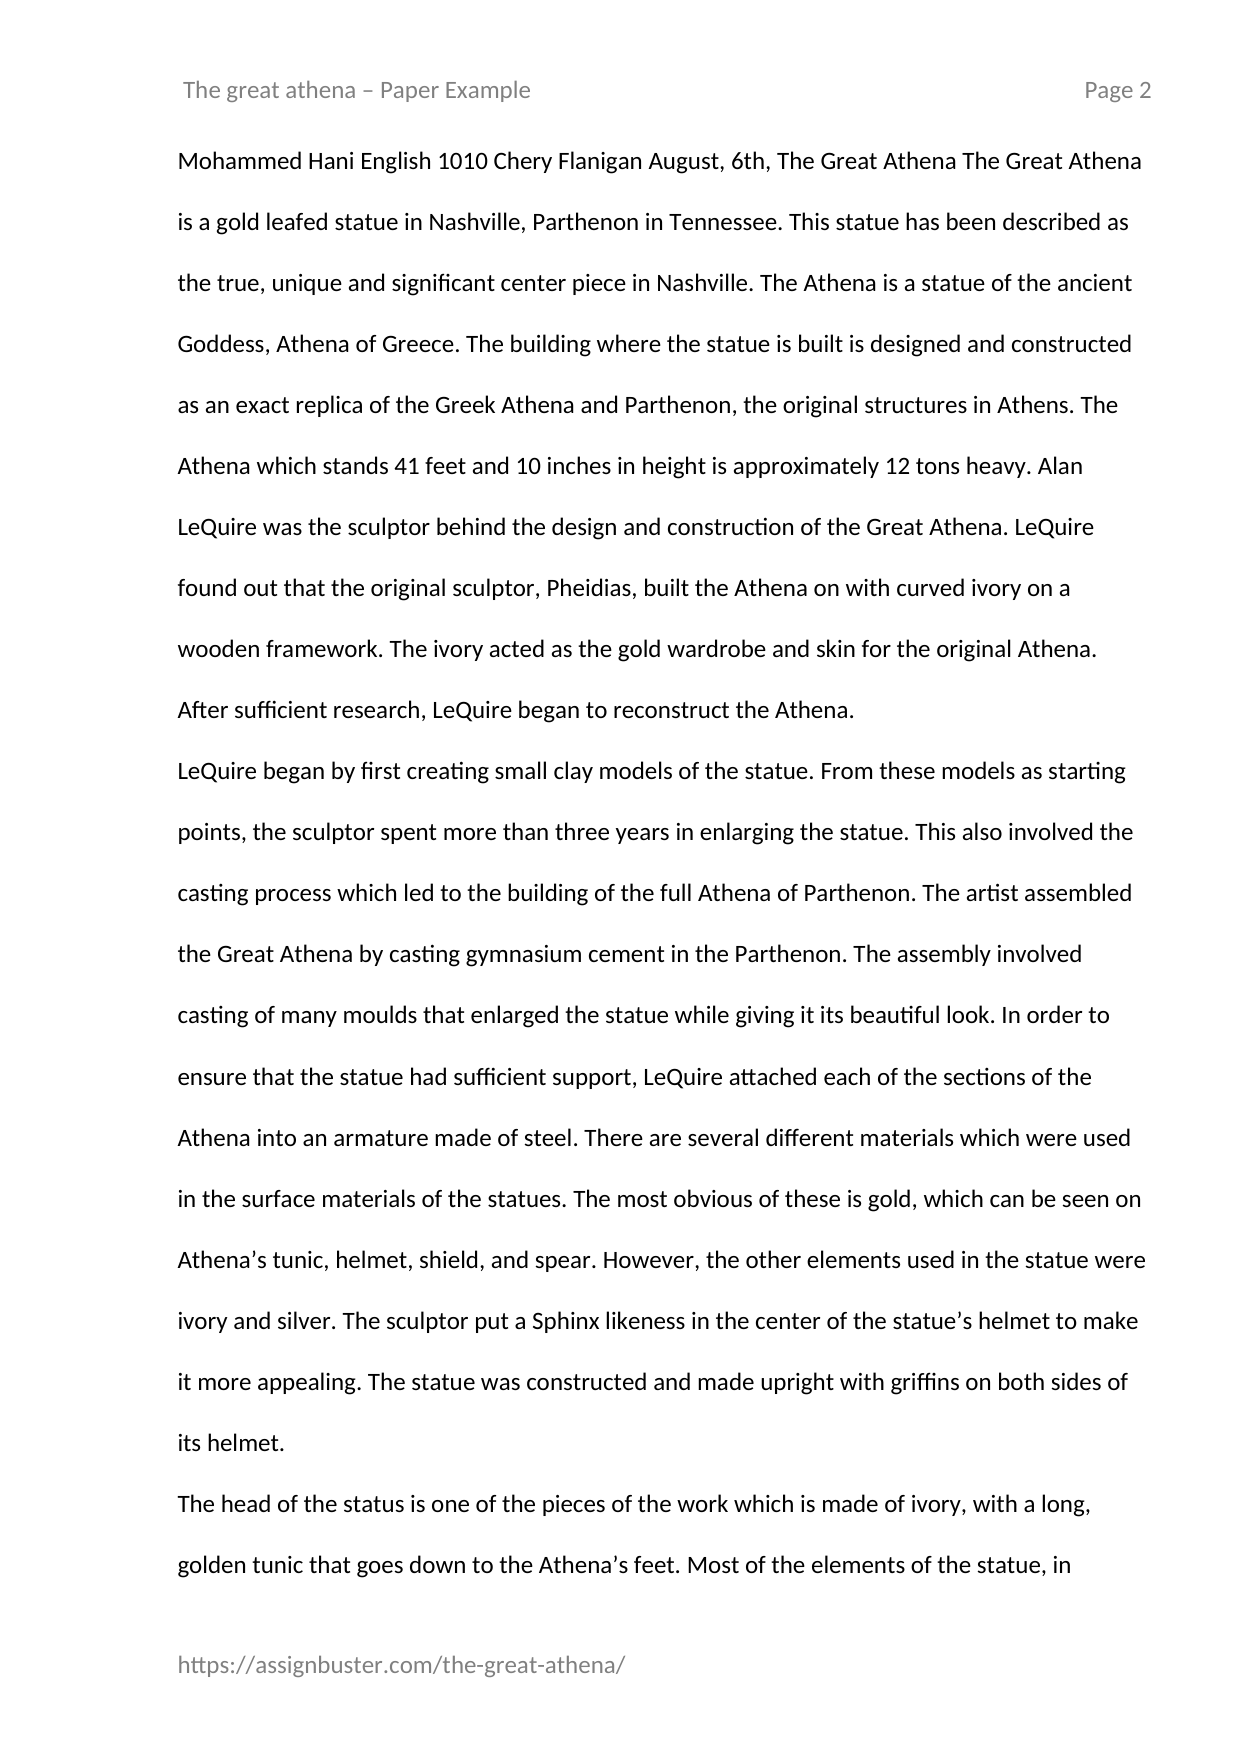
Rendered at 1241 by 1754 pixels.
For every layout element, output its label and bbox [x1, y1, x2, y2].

text [177, 145, 1152, 1579]
